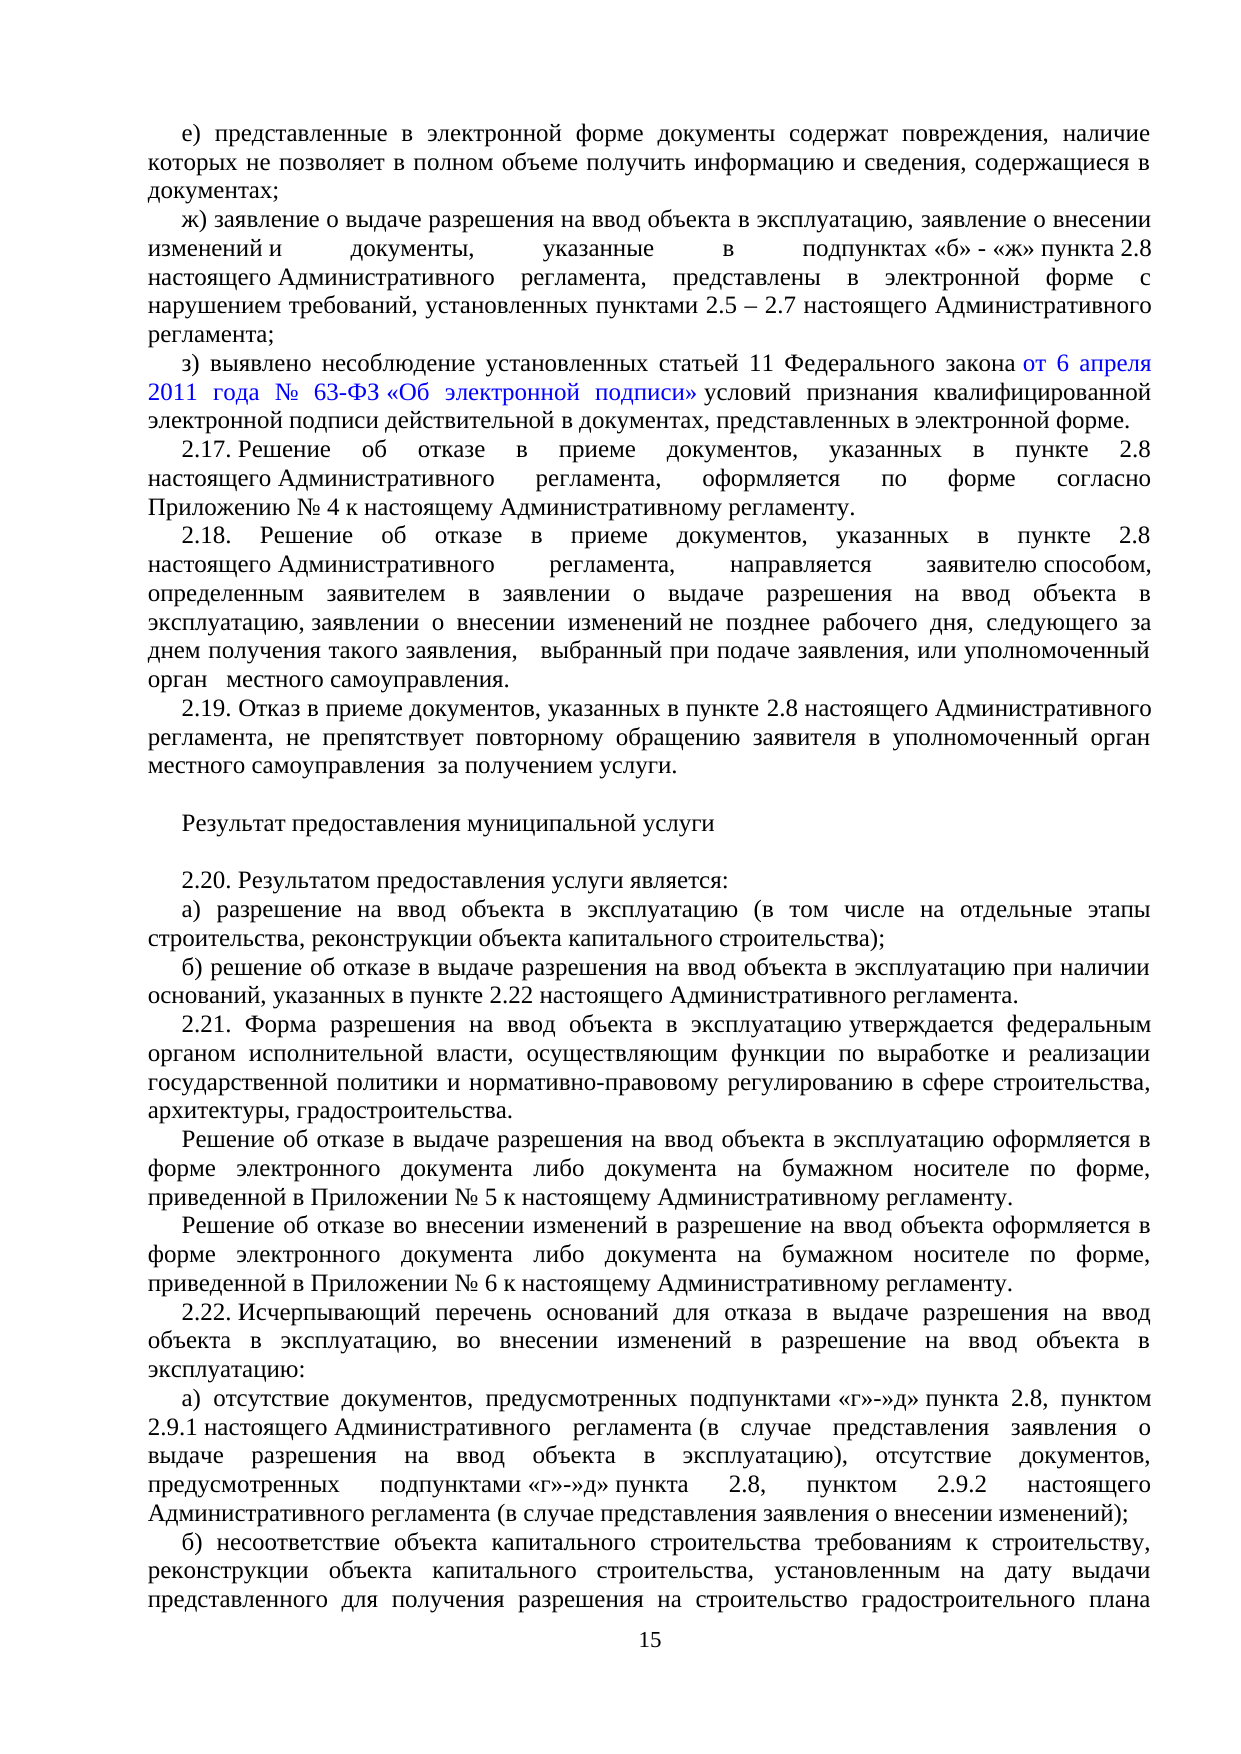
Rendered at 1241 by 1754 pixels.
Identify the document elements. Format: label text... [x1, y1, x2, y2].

text е) представленные в электронной форме документы содержат повреждения, наличие которых не позволяет в полном объеме получить информацию и сведения, содержащиеся в документах; [148, 118, 1152, 204]
text 2.21. Форма разрешения на ввод объекта в эксплуатацию утверждается федеральным органом исполнительной власти, осуществляющим функции по выработке и реализации государственной политики и нормативно-правовому регулированию в сфере строительства, архитектуры, градостроительства. [148, 1009, 1152, 1124]
text Решение об отказе во внесении изменений в разрешение на ввод объекта оформляется в форме электронного документа либо документа на бумажном носителе по форме, приведенной в Приложении № 6 к настоящему Административному регламенту. [148, 1211, 1152, 1297]
text а) разрешение на ввод объекта в эксплуатацию (в том числе на отдельные этапы строительства, реконструкции объекта капитального строительства); [148, 894, 1152, 952]
text а) отсутствие документов, предусмотренных подпунктами «г»-»д» пункта 2.8, пунктом 2.9.1 настоящего Административного регламента (в случае представления заявления о выдаче разрешения на ввод объекта в эксплуатацию), отсутствие документов, предусмотренных подпунктами «г»-»д» пункта 2.8, пунктом 2.9.2 настоящего Административного регламента (в случае представления заявления о внесении изменений); [148, 1383, 1152, 1527]
text ж) заявление о выдаче разрешения на ввод объекта в эксплуатацию, заявление о внесении изменений и документы, указанные в подпунктах «б» - «ж» пункта 2.8 настоящего Административного регламента, представлены в электронной форме с нарушением требований, установленных пунктами 2.5 – 2.7 настоящего Административного регламента; [148, 204, 1152, 348]
text 2.17. Решение об отказе в приеме документов, указанных в пункте 2.8 настоящего Административного регламента, оформляется по форме согласно Приложению № 4 к настоящему Административному регламенту. [148, 434, 1152, 521]
text 2.22. Исчерпывающий перечень оснований для отказа в выдаче разрешения на ввод объекта в эксплуатацию, во внесении изменений в разрешение на ввод объекта в эксплуатацию: [148, 1297, 1152, 1383]
text Результат предоставления муниципальной услуги [148, 808, 1152, 837]
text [148, 1527, 1152, 1613]
text 2.19. Отказ в приеме документов, указанных в пункте 2.8 настоящего Административного регламента, не препятствует повторному обращению заявителя в уполномоченный орган местного самоуправления за получением услуги. [148, 693, 1152, 779]
text Решение об отказе в выдаче разрешения на ввод объекта в эксплуатацию оформляется в форме электронного документа либо документа на бумажном носителе по форме, приведенной в Приложении № 5 к настоящему Административному регламенту. [148, 1124, 1152, 1211]
text з) выявлено несоблюдение установленных статьей 11 Федерального закона от 6 апреля 2011 года № 63-ФЗ «Об электронной подписи» условий признания квалифицированной электронной подписи действительной в документах, представленных в электронной форме. [148, 348, 1152, 434]
text 2.18. Решение об отказе в приеме документов, указанных в пункте 2.8 настоящего Административного регламента, направляется заявителю способом, определенным заявителем в заявлении о выдаче разрешения на ввод объекта в эксплуатацию, заявлении о внесении изменений не позднее рабочего дня, следующего за днем получения такого заявления, выбранный при подаче заявления, или уполномоченный орган местного самоуправления. [148, 521, 1152, 693]
text б) решение об отказе в выдаче разрешения на ввод объекта в эксплуатацию при наличии оснований, указанных в пункте 2.22 настоящего Административного регламента. [148, 952, 1152, 1009]
text 2.20. Результатом предоставления услуги является: [148, 866, 1152, 894]
